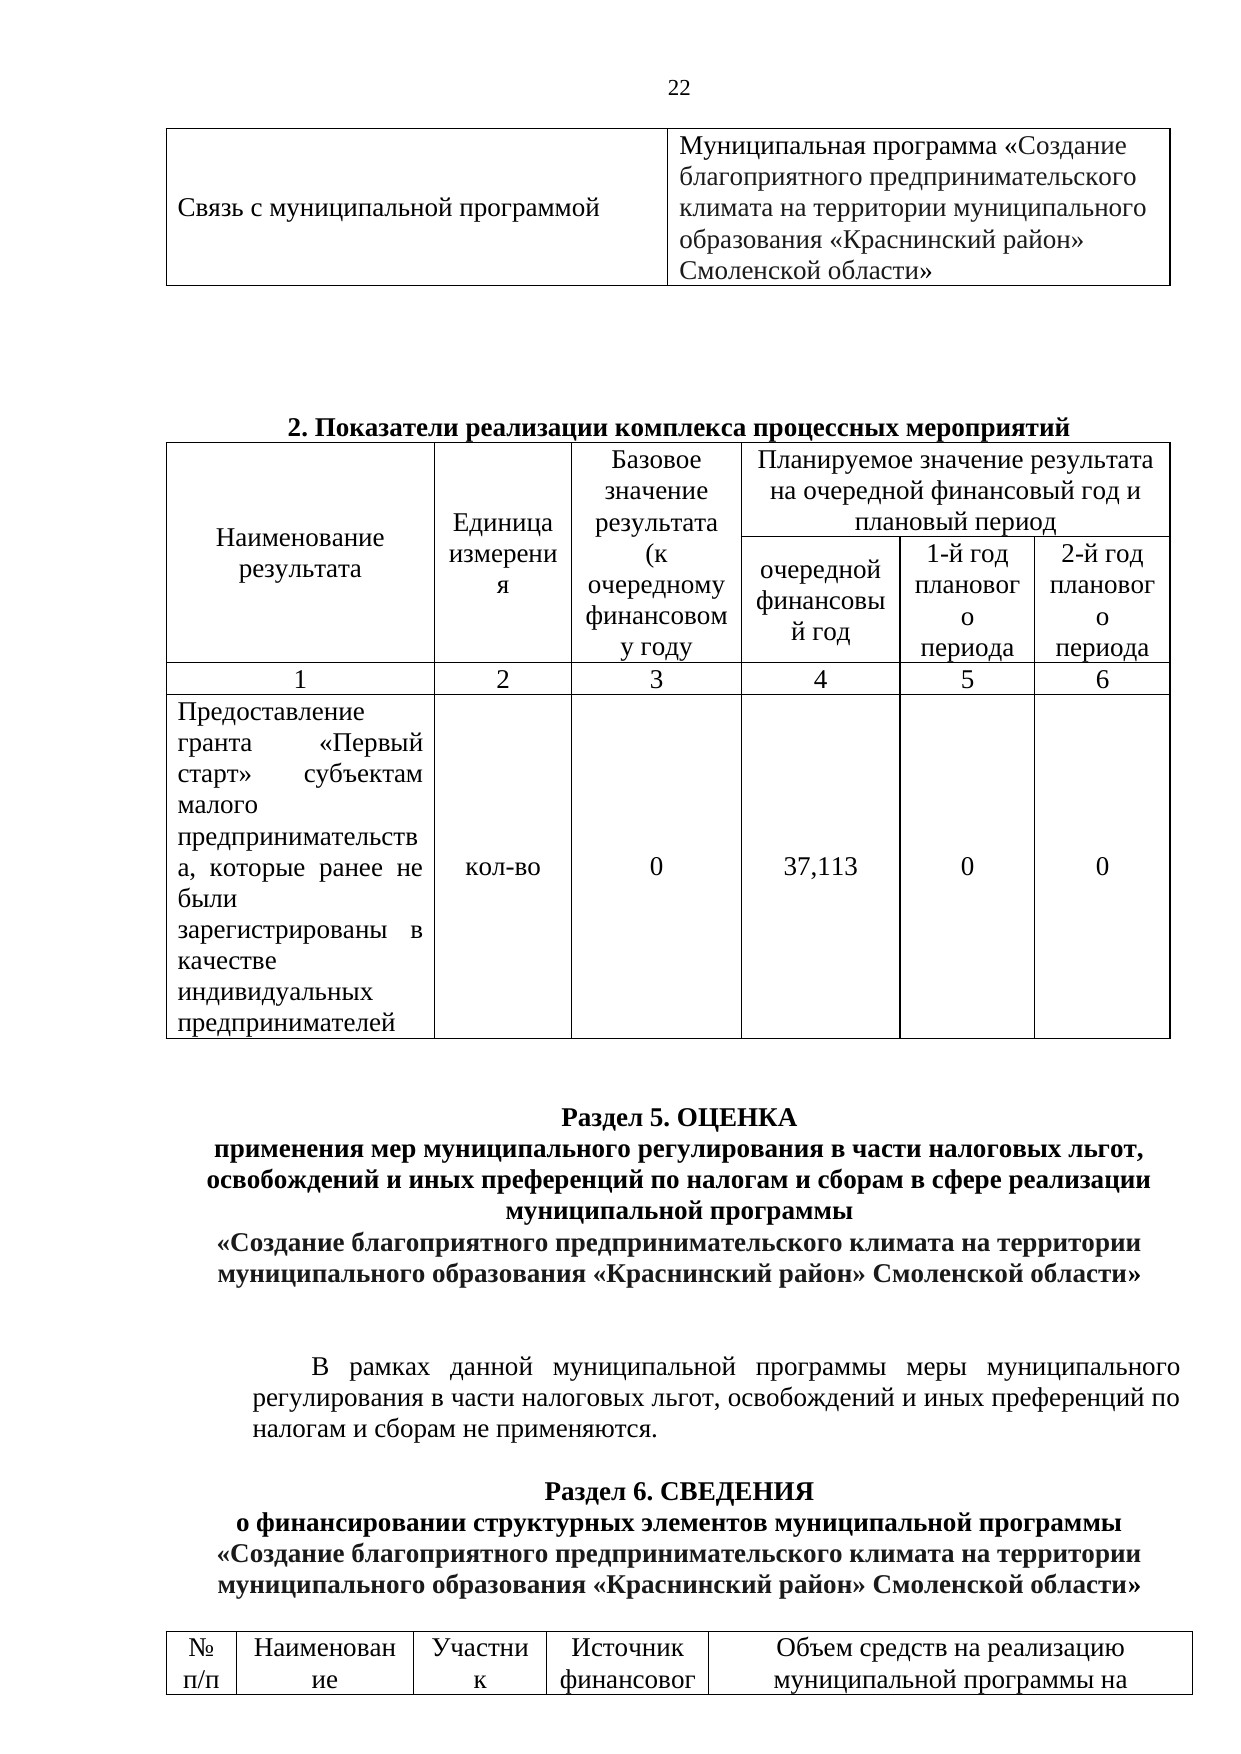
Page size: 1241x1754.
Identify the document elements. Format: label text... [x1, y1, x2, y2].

table_cell 5 [901, 663, 1034, 694]
table_header Базовое значение результата (к очередному финансовому году [572, 443, 741, 662]
table_header Наименование результата [167, 443, 434, 662]
table_cell 2-й год планового периода [1035, 537, 1169, 662]
list Раздел 5. ОЦЕНКА [177, 1101, 1181, 1132]
table_cell Связь с муниципальной программой [167, 129, 667, 285]
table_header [547, 1632, 708, 1694]
table_header Единица измерения [435, 443, 571, 662]
list «Создание благоприятного предпринимательского климата на территории муниципального образования «Краснинский район» Смоленской области» [177, 1226, 1181, 1288]
table_header Наименование [237, 1632, 413, 1694]
table_header Планируемое значение результата на очередной финансовый год и плановый период [742, 443, 1169, 536]
table_cell 0 [901, 695, 1034, 1038]
table_cell кол-во [435, 695, 571, 1038]
table_cell 1-й год планового периода [901, 537, 1034, 662]
table_cell 1 [167, 663, 434, 694]
table_cell 3 [572, 663, 741, 694]
table_cell 0 [572, 695, 741, 1038]
text В рамках данной муниципальной программы меры муниципального регулирования в части налоговых льгот, освобождений и иных преференций по налогам и сборам не применяются. [252, 1350, 1181, 1444]
table_header № п/п [167, 1632, 236, 1694]
table_cell 4 [742, 663, 899, 694]
list о финансировании структурных элементов муниципальной программы «Создание благоприятного предпринимательского климата на территории муниципального образования «Краснинский район» Смоленской области» [177, 1506, 1181, 1599]
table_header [414, 1632, 546, 1694]
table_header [709, 1632, 1192, 1694]
list Раздел 6. СВЕДЕНИЯ [177, 1475, 1181, 1506]
table_cell 37,113 [742, 695, 899, 1038]
table_cell Предоставление гранта «Первый старт» субъектам малого предпринимательства, которые ранее не были зарегистрированы в качестве индивидуальных предпринимателей [167, 695, 434, 1038]
list применения мер муниципального регулирования в части налоговых льгот, освобождений и иных преференций по налогам и сборам в сфере реализации муниципальной программы [177, 1132, 1181, 1226]
table_cell 0 [1035, 695, 1169, 1038]
table_cell 2 [435, 663, 571, 694]
table_cell Муниципальная программа «Создание благоприятного предпринимательского климата на территории муниципального образования «Краснинский район» Смоленской области» [668, 129, 1169, 285]
table_cell 6 [1035, 663, 1169, 694]
table_cell очередной финансовый год [742, 537, 899, 662]
list 2. Показатели реализации комплекса процессных мероприятий [177, 411, 1181, 442]
